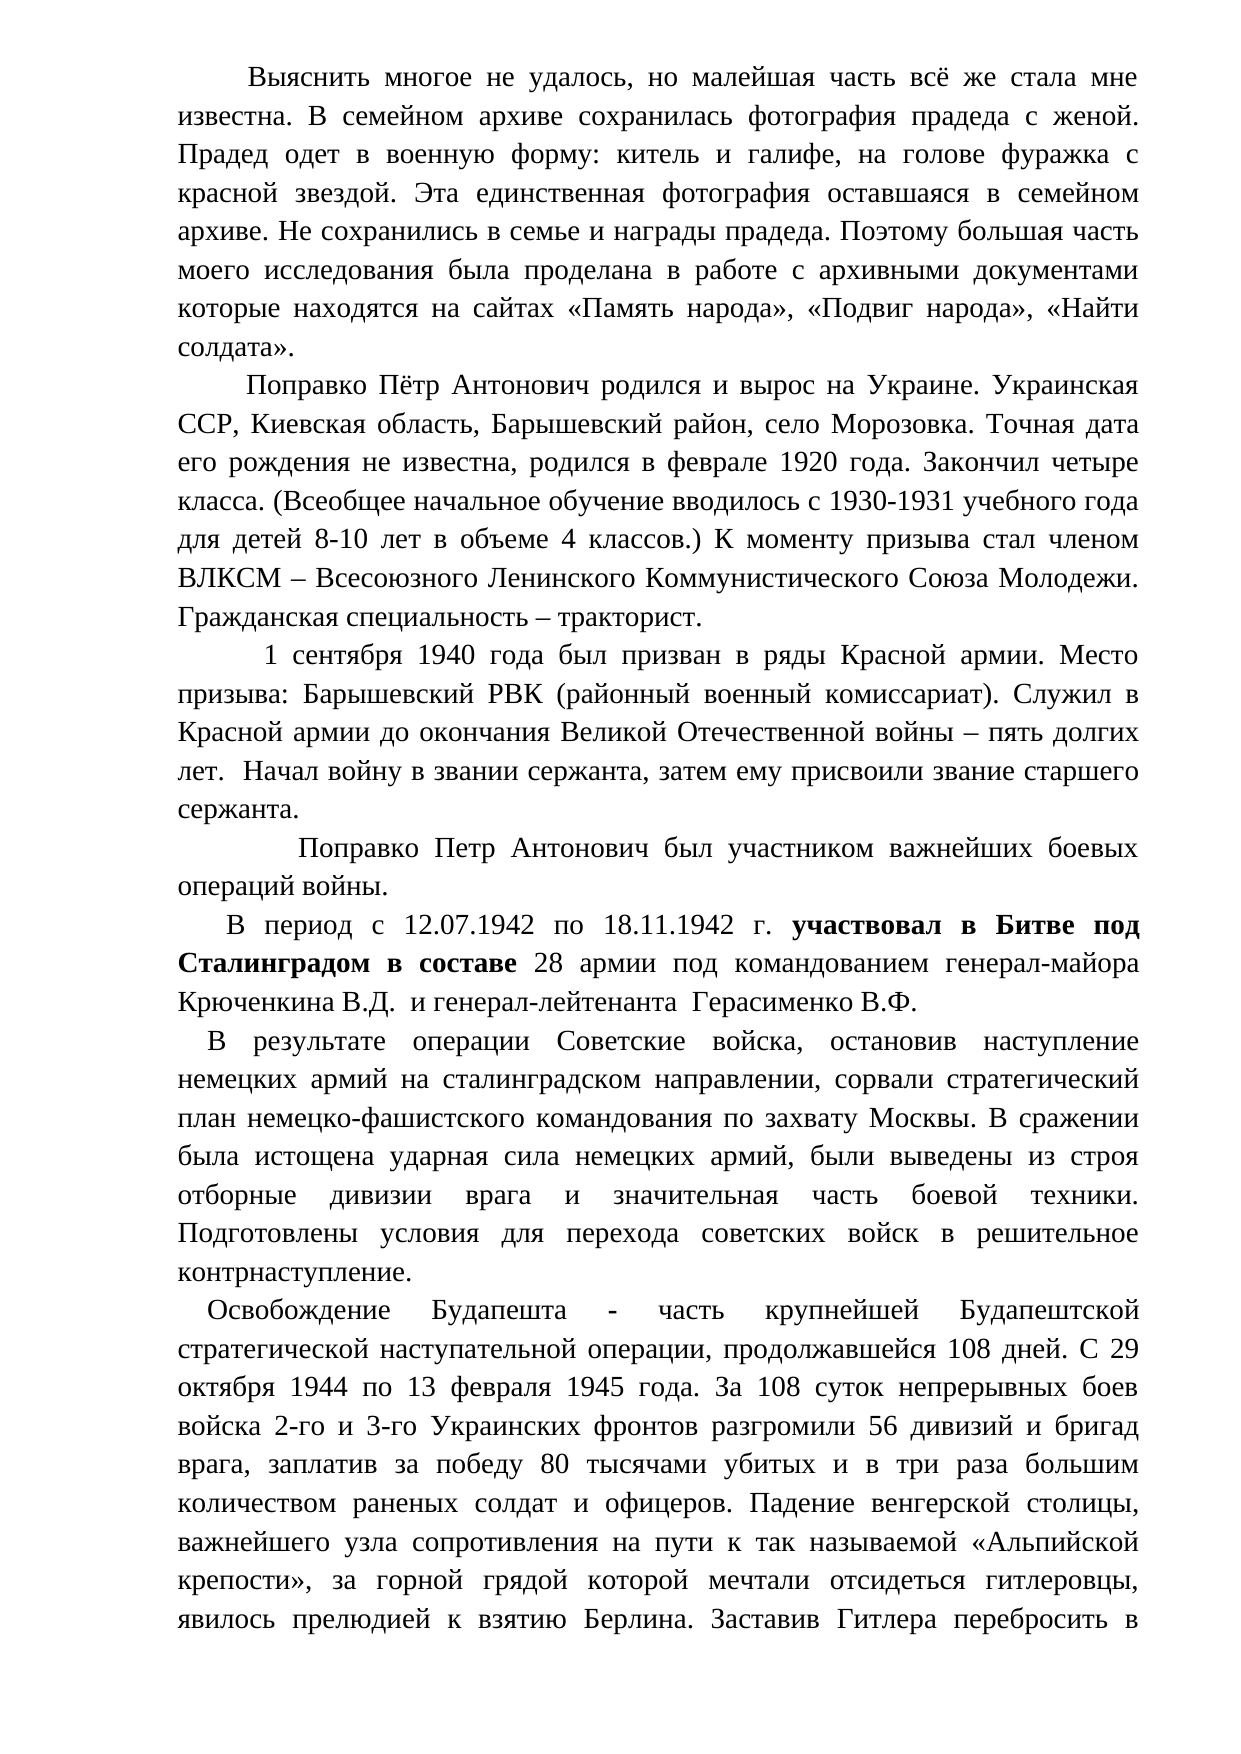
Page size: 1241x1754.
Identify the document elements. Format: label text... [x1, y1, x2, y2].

text Поправко Пётр Антонович родился и вырос на Украине. Украинская ССР, Киевская область, Барышевский район, село Морозовка. Точная дата его рождения не известна, родился в феврале 1920 года. Закончил четыре класса. (Всеобщее начальное обучение вводилось с 1930-1931 учебного года для детей 8-10 лет в объеме 4 классов.) К моменту призыва стал членом ВЛКСМ – Всесоюзного Ленинского Коммунистического Союза Молодежи. Гражданская специальность – тракторист. [177, 367, 1140, 632]
text Выяснить многое не удалось, но малейшая часть всё же стала мне известна. В семейном архиве сохранилась фотография прадеда с женой. Прадед одет в военную форму: китель и галифе, на голове фуражка с красной звездой. Эта единственная фотография оставшаяся в семейном архиве. Не сохранились в семье и награды прадеда. Поэтому большая часть моего исследования была проделана в работе с архивными документами которые находятся на сайтах «Память народа», «Подвиг народа», «Найти солдата». [177, 59, 1140, 362]
list В период с 12.07.1942 по 18.11.1942 г. участвовал в Битве под Сталинградом в составе 28 армии под командованием генерал-майора Крюченкина В.Д. и генерал-лейтенанта Герасименко В.Ф. [177, 907, 1140, 1018]
list 1 сентября 1940 года был призван в ряды Красной армии. Место призыва: Барышевский РВК (районный военный комиссариат). Служил в Красной армии до окончания Великой Отечественной войны – пять долгих лет. Начал войну в звании сержанта, затем ему присвоили звание старшего сержанта. [177, 637, 1140, 825]
list В результате операции Советские войска, остановив наступление немецких армий на сталинградском направлении, сорвали стратегический план немецко-фашистского командования по захвату Москвы. В сражении была истощена ударная сила немецких армий, были выведены из строя отборные дивизии врага и значительная часть боевой техники. Подготовлены условия для перехода советских войск в решительное контрнаступление. [177, 1023, 1140, 1287]
list Поправко Петр Антонович был участником важнейших боевых операций войны. [177, 830, 1140, 902]
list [177, 1292, 1140, 1634]
